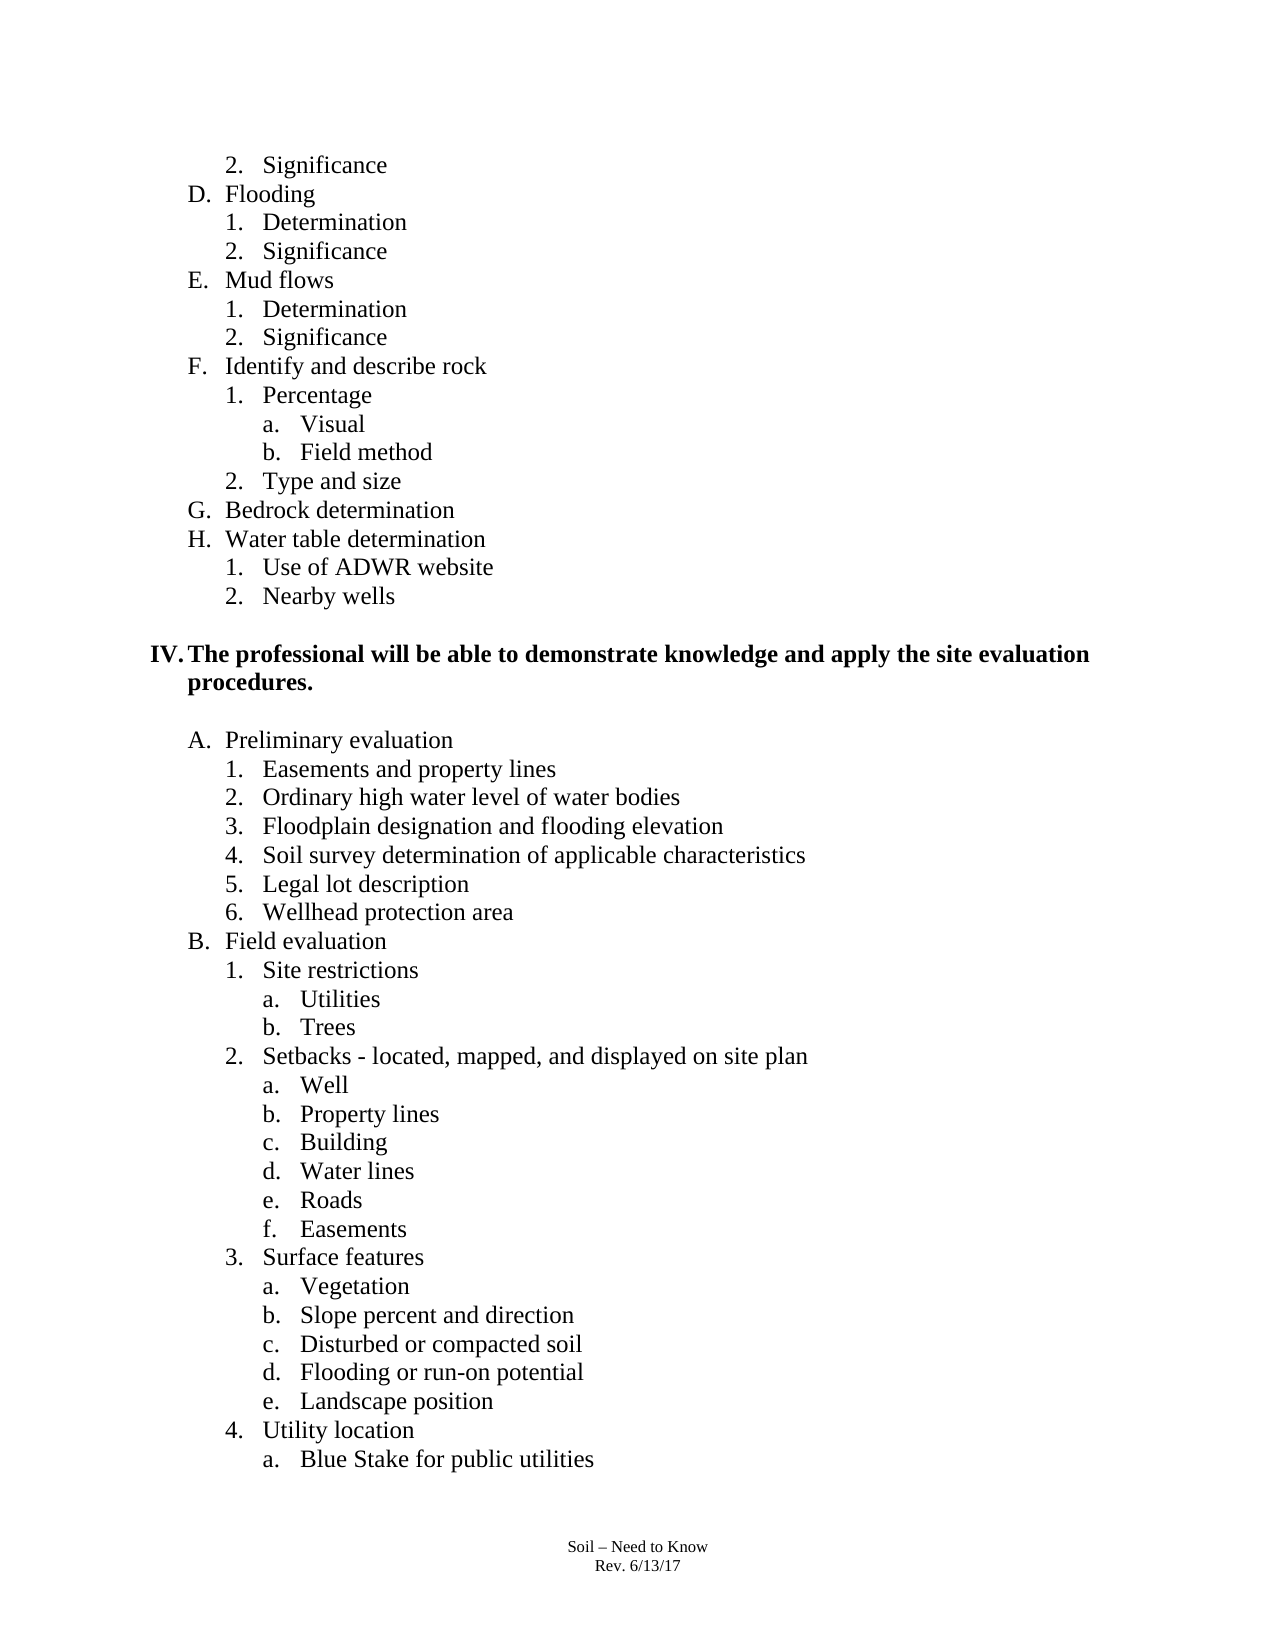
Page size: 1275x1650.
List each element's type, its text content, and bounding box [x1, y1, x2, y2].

list Preliminary evaluation [187, 725, 1125, 754]
list Significance [225, 322, 1125, 351]
list Identify and describe rock [187, 351, 1125, 380]
list Landscape position [262, 1386, 1125, 1415]
list Easements [262, 1214, 1125, 1242]
list Building [262, 1127, 1125, 1156]
list Flooding [187, 179, 1125, 207]
list Utilities [262, 984, 1125, 1012]
list Water lines [262, 1156, 1125, 1185]
list Setbacks - located, mapped, and displayed on site plan [225, 1041, 1125, 1070]
list Use of ADWR website [225, 552, 1125, 581]
list Legal lot description [225, 869, 1125, 897]
list Utility location [225, 1415, 1125, 1444]
list Property lines [262, 1099, 1125, 1127]
list Floodplain designation and flooding elevation [225, 811, 1125, 840]
list Percentage [225, 380, 1125, 409]
list The professional will be able to demonstrate knowledge and apply the site evaluation procedures. [150, 639, 1125, 696]
list Slope percent and direction [262, 1300, 1125, 1329]
list Wellhead protection area [225, 897, 1125, 926]
list Bedrock determination [187, 495, 1125, 524]
list Significance [225, 150, 1125, 179]
list Flooding or run-on potential [262, 1357, 1125, 1386]
list Ordinary high water level of water bodies [225, 782, 1125, 811]
list Roads [262, 1185, 1125, 1214]
list Easements and property lines [225, 754, 1125, 782]
list Visual [262, 409, 1125, 437]
list Field evaluation [187, 926, 1125, 955]
list Type and size [225, 466, 1125, 495]
list Disturbed or compacted soil [262, 1329, 1125, 1357]
list Trees [262, 1012, 1125, 1041]
list Nearby wells [225, 581, 1125, 610]
list Determination [225, 294, 1125, 322]
list Site restrictions [225, 955, 1125, 984]
list Determination [225, 207, 1125, 236]
list Field method [262, 437, 1125, 466]
list Water table determination [187, 524, 1125, 552]
list Well [262, 1070, 1125, 1099]
list Mud flows [187, 265, 1125, 294]
list Vegetation [262, 1271, 1125, 1300]
list Significance [225, 236, 1125, 265]
list Blue Stake for public utilities [262, 1444, 1125, 1472]
list Soil survey determination of applicable characteristics [225, 840, 1125, 869]
list Surface features [225, 1242, 1125, 1271]
